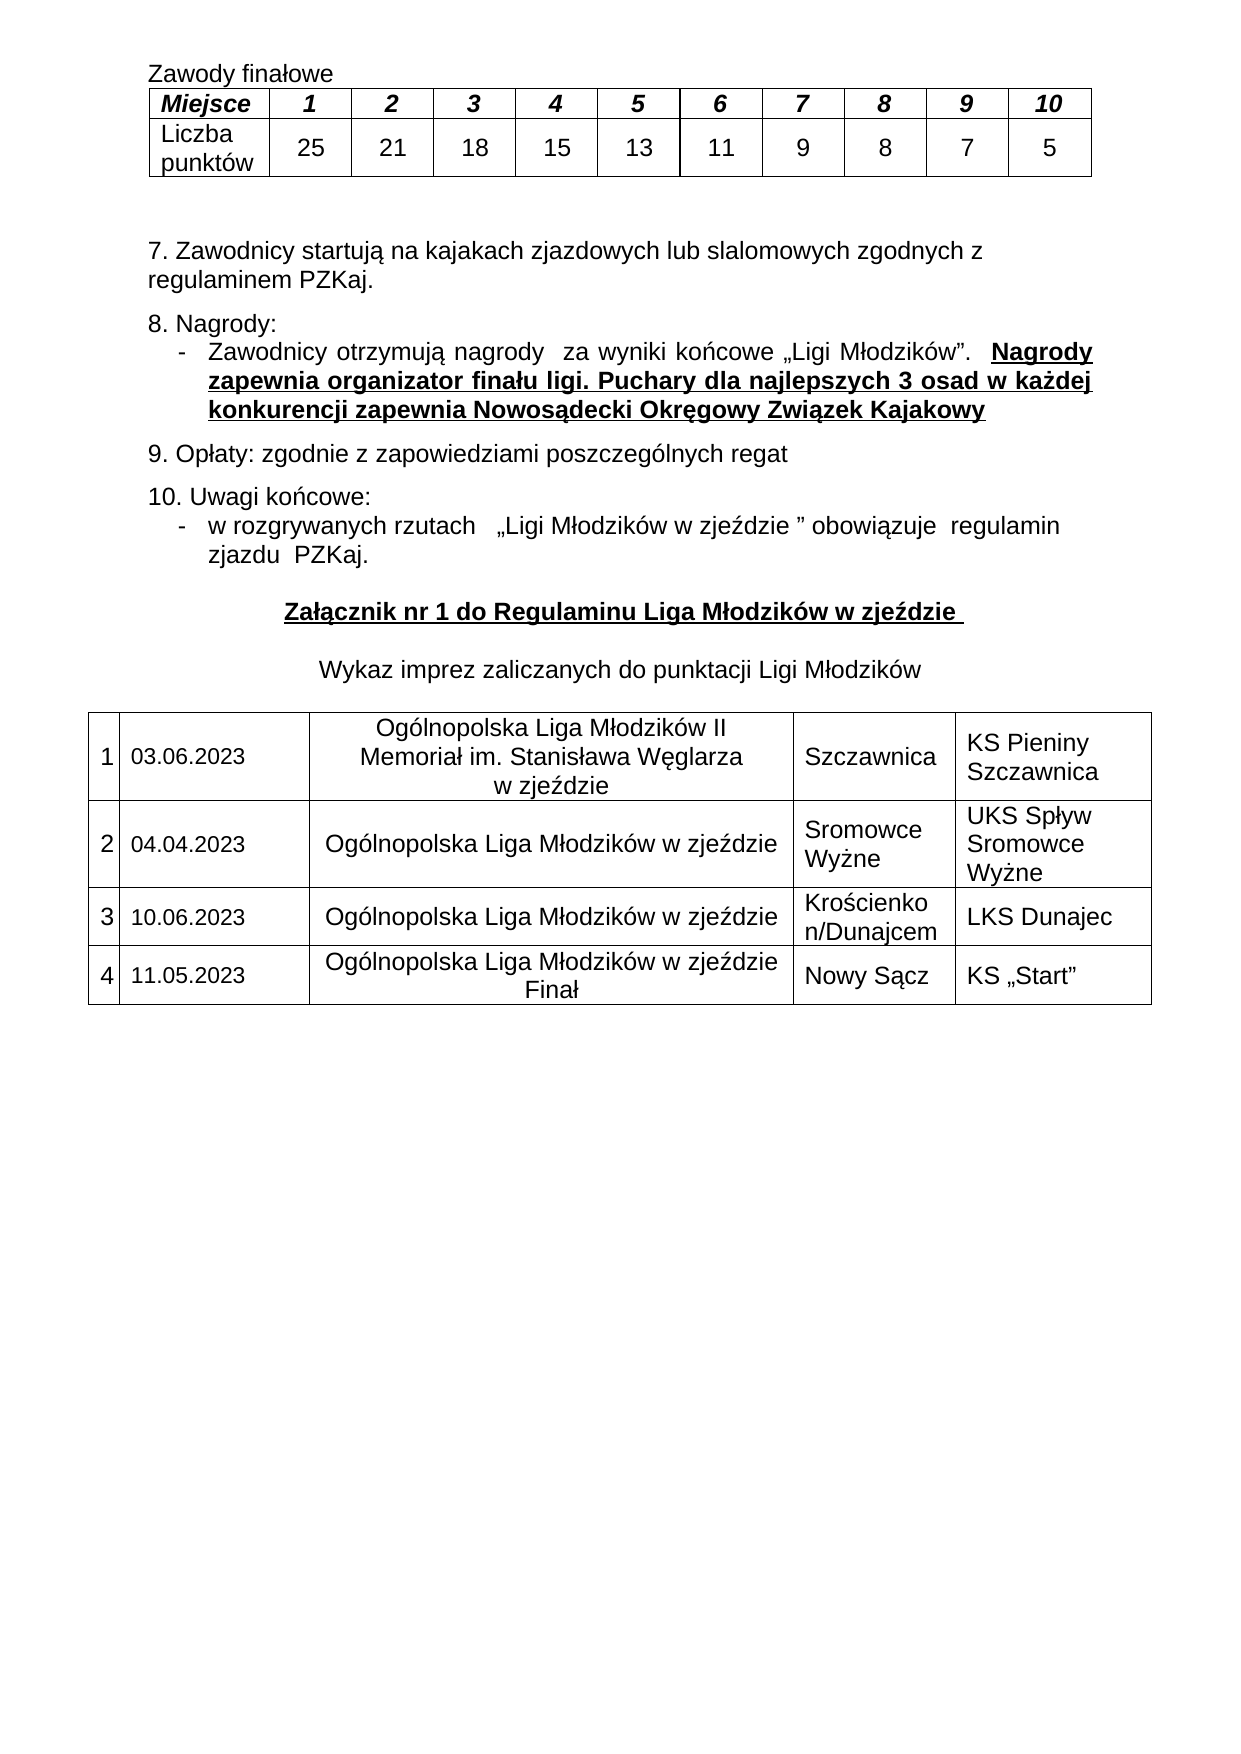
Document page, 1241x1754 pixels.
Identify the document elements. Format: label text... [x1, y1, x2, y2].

text 10. Uwagi końcowe: [148, 482, 1093, 511]
table_cell KS „Start” [956, 946, 1151, 1004]
table_header 03.06.2023 [120, 713, 309, 799]
table_cell Nowy Sącz [794, 946, 955, 1004]
text 7. Zawodnicy startują na kajakach zjazdowych lub slalomowych zgodnych z regulaminem PZKaj. [148, 236, 1093, 293]
table_header 2 [352, 89, 433, 118]
text - Zawodnicy otrzymują nagrody za wyniki końcowe „Ligi Młodzików”. Nagrody zapewnia organizator finału ligi. Puchary dla najlepszych 3 osad w każdej konkurencji zapewnia Nowosądecki Okręgowy Związek Kajakowy [178, 337, 1093, 423]
table_header 1 [89, 713, 119, 799]
table_cell 8 [845, 119, 926, 176]
table_header 4 [516, 89, 597, 118]
table_cell Ogólnopolska Liga Młodzików w zjeździe Finał [310, 946, 793, 1004]
table_header 6 [681, 89, 762, 118]
text 8. Nagrody: [148, 308, 1093, 337]
table_header 7 [763, 89, 844, 118]
table_header 1 [270, 89, 351, 118]
text - w rozgrywanych rzutach „Ligi Młodzików w zjeździe ” obowiązuje regulamin zjazdu PZKaj. [178, 511, 1093, 568]
table_header Miejsce [150, 89, 269, 118]
table_cell 18 [434, 119, 515, 176]
table_cell 21 [352, 119, 433, 176]
table_cell 15 [516, 119, 597, 176]
table_cell 04.04.2023 [120, 801, 309, 887]
text Wykaz imprez zaliczanych do punktacji Ligi Młodzików [148, 655, 1093, 683]
table_cell 25 [270, 119, 351, 176]
table_cell 13 [598, 119, 679, 176]
table_cell 5 [1009, 119, 1091, 176]
table_header 8 [845, 89, 926, 118]
table_cell Krościenko n/Dunajcem [794, 888, 955, 945]
table_header Szczawnica [794, 713, 955, 799]
table_cell Ogólnopolska Liga Młodzików w zjeździe [310, 888, 793, 945]
table_cell Sromowce Wyżne [794, 801, 955, 887]
table_cell 10.06.2023 [120, 888, 309, 945]
table_cell LKS Dunajec [956, 888, 1151, 945]
text 9. Opłaty: zgodnie z zapowiedziami poszczególnych regat [148, 438, 1093, 467]
text Zawody finałowe [148, 59, 1093, 88]
table_cell UKS Spływ Sromowce Wyżne [956, 801, 1151, 887]
table_cell 11 [681, 119, 762, 176]
table_header 9 [927, 89, 1008, 118]
table_header 5 [598, 89, 679, 118]
table_cell 11.05.2023 [120, 946, 309, 1004]
table_header 10 [1009, 89, 1091, 118]
table_cell 9 [763, 119, 844, 176]
table_header Ogólnopolska Liga Młodzików II Memoriał im. Stanisława Węglarza w zjeździe [310, 713, 793, 799]
table_header KS Pieniny Szczawnica [956, 713, 1151, 799]
table_cell 3 [89, 888, 119, 945]
table_cell Liczba punktów [150, 119, 269, 176]
table_cell 7 [927, 119, 1008, 176]
table_cell Ogólnopolska Liga Młodzików w zjeździe [310, 801, 793, 887]
table_cell 2 [89, 801, 119, 887]
table_header 3 [434, 89, 515, 118]
table_cell 4 [89, 946, 119, 1004]
text Załącznik nr 1 do Regulaminu Liga Młodzików w zjeździe [148, 597, 1093, 626]
